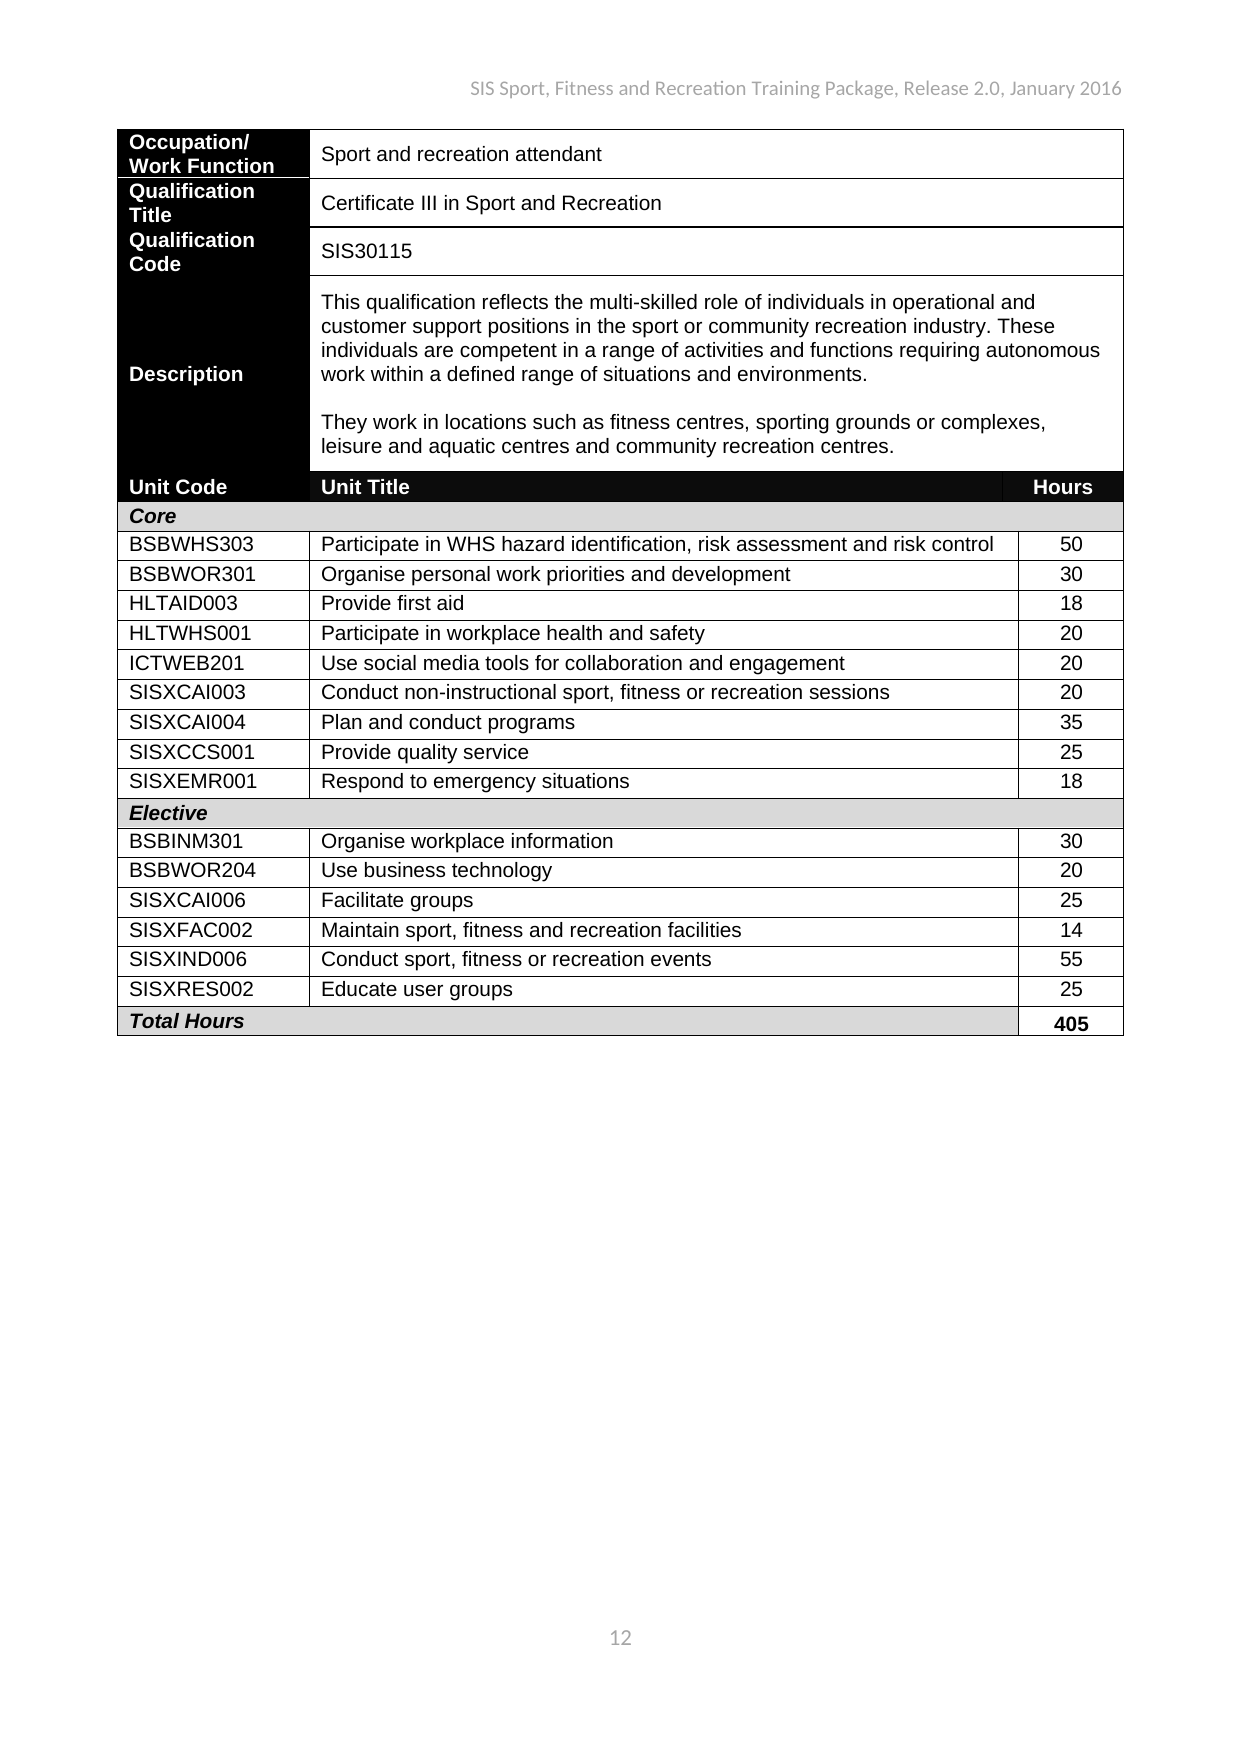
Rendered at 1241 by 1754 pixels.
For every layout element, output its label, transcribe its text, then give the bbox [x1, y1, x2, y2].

table_cell ICTWEB201 [118, 650, 309, 679]
table_cell Description [118, 276, 309, 471]
table_cell SISXCCS001 [118, 740, 309, 768]
table_header Sport and recreation attendant [310, 130, 1123, 177]
table_cell Participate in WHS hazard identification, risk assessment and risk control [310, 532, 1018, 560]
table_cell Conduct sport, fitness or recreation events [310, 947, 1018, 976]
table_cell 18 [1019, 591, 1123, 620]
table_cell Organise workplace information [310, 829, 1018, 857]
table_cell SIS30115 [310, 228, 1123, 275]
table_cell SISXIND006 [118, 947, 309, 976]
table_header Occupation/ Work Function [118, 130, 309, 177]
table_cell Certificate III in Sport and Recreation [310, 179, 1123, 226]
table_cell BSBWOR204 [118, 858, 309, 887]
table_cell 25 [1019, 977, 1123, 1006]
table_cell 30 [1019, 829, 1123, 857]
table_cell BSBWHS303 [118, 532, 309, 560]
table_cell Qualification Code [118, 228, 309, 275]
table_cell Core [118, 502, 1123, 531]
table_cell 25 [1019, 740, 1123, 768]
table_cell 30 [1019, 561, 1123, 590]
table_cell 20 [1019, 680, 1123, 709]
table_cell 35 [1019, 710, 1123, 738]
table_cell HLTAID003 [118, 591, 309, 620]
table_cell SISXRES002 [118, 977, 309, 1006]
table_cell Use business technology [310, 858, 1018, 887]
table_cell This qualification reflects the multi-skilled role of individuals in operational and customer support positions in the sport or community recreation industry. These individuals are competent in a range of activities and functions requiring autonomous work within a defined range of situations and environments. They work in locations such as fitness centres, sporting grounds or complexes, leisure and aquatic centres and community recreation centres. [310, 276, 1123, 471]
table_cell 20 [1019, 650, 1123, 679]
table_cell 18 [1019, 769, 1123, 798]
table_cell Qualification Title [118, 179, 309, 226]
table_cell Participate in workplace health and safety [310, 621, 1018, 649]
table_cell 55 [1019, 947, 1123, 976]
table_cell Use social media tools for collaboration and engagement [310, 650, 1018, 679]
table_cell Hours [1003, 472, 1123, 501]
table_cell Unit Code [118, 472, 309, 501]
table_cell SISXEMR001 [118, 769, 309, 798]
table_cell SISXCAI004 [118, 710, 309, 738]
table_cell 25 [1019, 888, 1123, 917]
table_cell Elective [118, 799, 1123, 827]
table_cell Educate user groups [310, 977, 1018, 1006]
table_cell BSBWOR301 [118, 561, 309, 590]
table_cell SISXCAI006 [118, 888, 309, 917]
table_cell Provide first aid [310, 591, 1018, 620]
table_cell Facilitate groups [310, 888, 1018, 917]
table_cell Organise personal work priorities and development [310, 561, 1018, 590]
table_cell Conduct non-instructional sport, fitness or recreation sessions [310, 680, 1018, 709]
table_cell Provide quality service [310, 740, 1018, 768]
table_cell Unit Title [310, 472, 1002, 501]
table_cell Plan and conduct programs [310, 710, 1018, 738]
table_cell Total Hours [118, 1007, 1018, 1035]
table_cell SISXFAC002 [118, 918, 309, 946]
table_cell 405 [1019, 1007, 1123, 1035]
table_cell Maintain sport, fitness and recreation facilities [310, 918, 1018, 946]
table_cell 14 [1019, 918, 1123, 946]
table_cell 50 [1019, 532, 1123, 560]
table_cell HLTWHS001 [118, 621, 309, 649]
table_cell 20 [1019, 858, 1123, 887]
table_cell SISXCAI003 [118, 680, 309, 709]
table_cell Respond to emergency situations [310, 769, 1018, 798]
table_cell BSBINM301 [118, 829, 309, 857]
table_cell 20 [1019, 621, 1123, 649]
